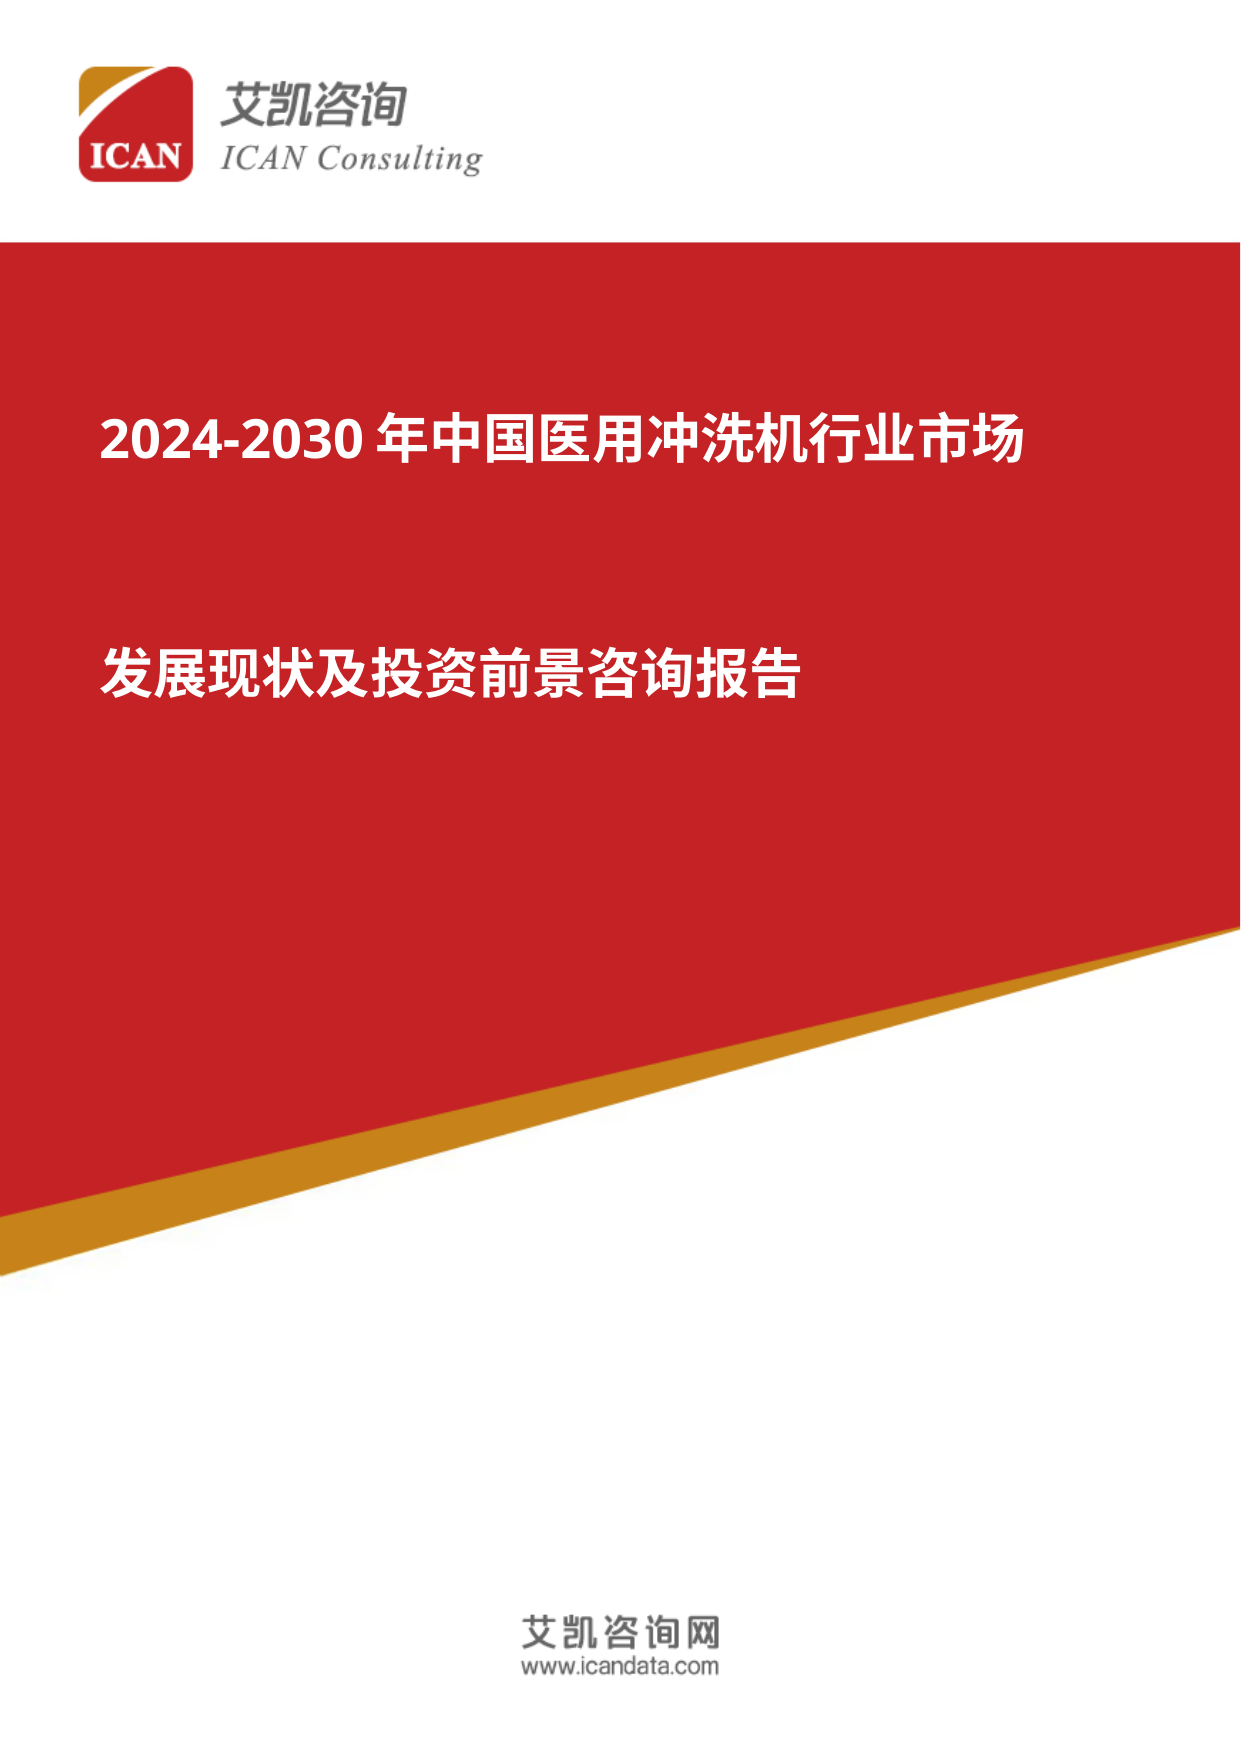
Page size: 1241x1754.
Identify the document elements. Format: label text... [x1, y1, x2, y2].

picture [0, 5, 1241, 1754]
subtitle 2024-2030年中国医用冲洗机行业市场发展现状及投资前景咨询报告 [99, 386, 1053, 718]
